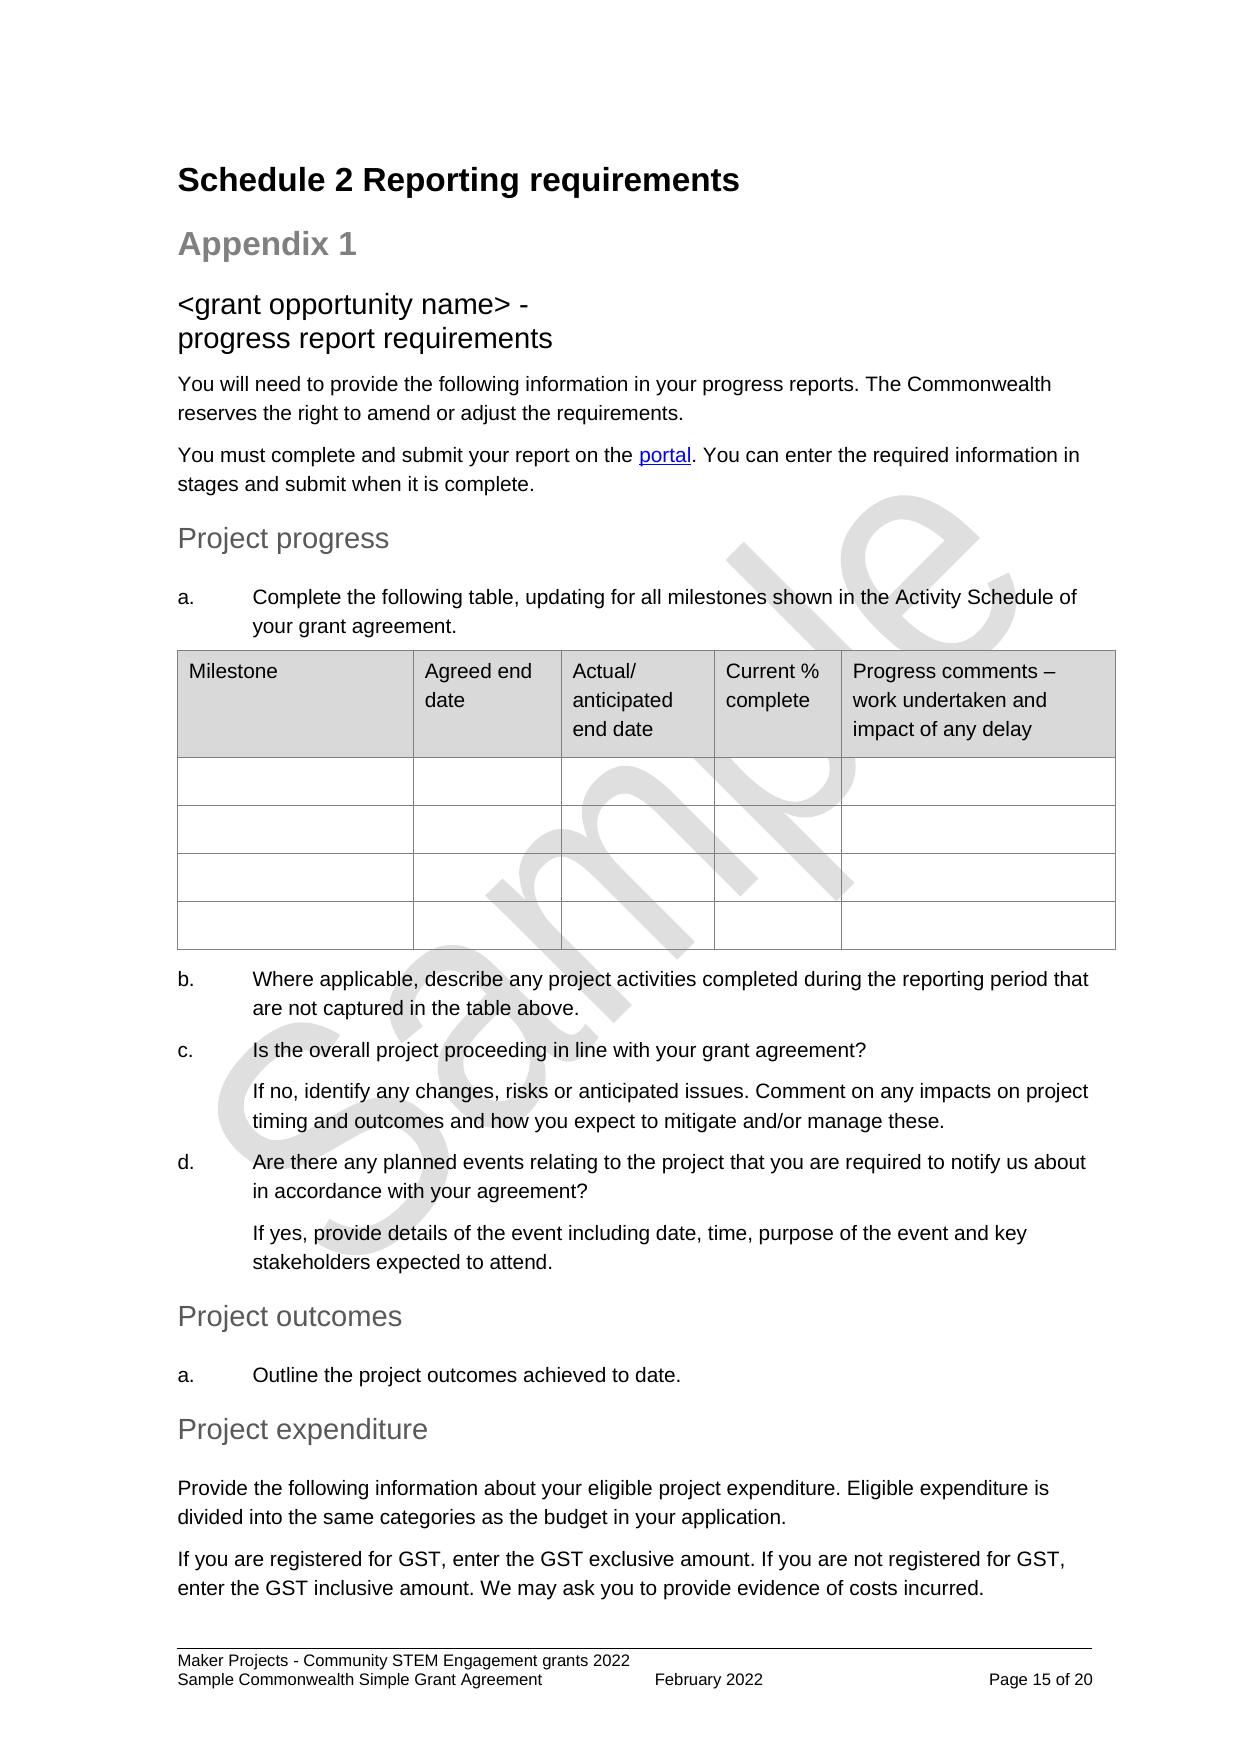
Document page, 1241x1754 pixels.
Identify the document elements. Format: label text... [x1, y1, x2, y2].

subtitle Appendix 1 [177, 224, 1092, 262]
table_cell [842, 902, 1115, 949]
table_cell [562, 758, 714, 804]
table_cell [715, 854, 841, 901]
table_header Current % complete [715, 651, 841, 757]
table_cell [715, 902, 841, 949]
table_cell [178, 758, 413, 804]
table_cell [414, 806, 561, 853]
text You will need to provide the following information in your progress reports. The Commonwealth reserves the right to amend or adjust the requirements. [177, 367, 1092, 425]
table_cell [562, 902, 714, 949]
text If you are registered for GST, enter the GST exclusive amount. If you are not registered for GST, enter the GST inclusive amount. We may ask you to provide evidence of costs incurred. [177, 1541, 1092, 1599]
table_cell [414, 758, 561, 804]
list Outline the project outcomes achieved to date. [177, 1358, 1092, 1387]
text If no, identify any changes, risks or anticipated issues. Comment on any impacts on project timing and outcomes and how you expect to mitigate and/or manage these. [252, 1074, 1092, 1132]
subtitle <grant opportunity name> - progress report requirements [177, 287, 1092, 354]
subtitle Project expenditure [177, 1412, 1092, 1445]
text If yes, provide details of the event including date, time, purpose of the event and key stakeholders expected to attend. [252, 1216, 1092, 1274]
table_cell [842, 758, 1115, 804]
table_cell [842, 806, 1115, 853]
table_cell [178, 902, 413, 949]
table_cell [715, 806, 841, 853]
table_cell [414, 854, 561, 901]
list Complete the following table, updating for all milestones shown in the Activity Schedule of your grant agreement. [177, 579, 1092, 638]
table_header Actual/ anticipated end date [562, 651, 714, 757]
subtitle Project progress [177, 521, 1092, 554]
table_cell [562, 806, 714, 853]
table_cell [562, 854, 714, 901]
subtitle Schedule 2 Reporting requirements [177, 160, 1092, 199]
subtitle Project outcomes [177, 1299, 1092, 1333]
table_cell [715, 758, 841, 804]
list Is the overall project proceeding in line with your grant agreement? [177, 1032, 1092, 1062]
table_header Agreed end date [414, 651, 561, 757]
table_cell [178, 806, 413, 853]
table_cell [414, 902, 561, 949]
text Provide the following information about your eligible project expenditure. Eligible expenditure is divided into the same categories as the budget in your application. [177, 1470, 1092, 1529]
table_header Milestone [178, 651, 413, 757]
list Are there any planned events relating to the project that you are required to notify us about in accordance with your agreement? [177, 1145, 1092, 1203]
text You must complete and submit your report on the portal. You can enter the required information in stages and submit when it is complete. [177, 437, 1092, 496]
table_cell [178, 854, 413, 901]
table_cell [842, 854, 1115, 901]
table_header Progress comments – work undertaken and impact of any delay [842, 651, 1115, 757]
list Where applicable, describe any project activities completed during the reporting period that are not captured in the table above. [177, 962, 1092, 1020]
